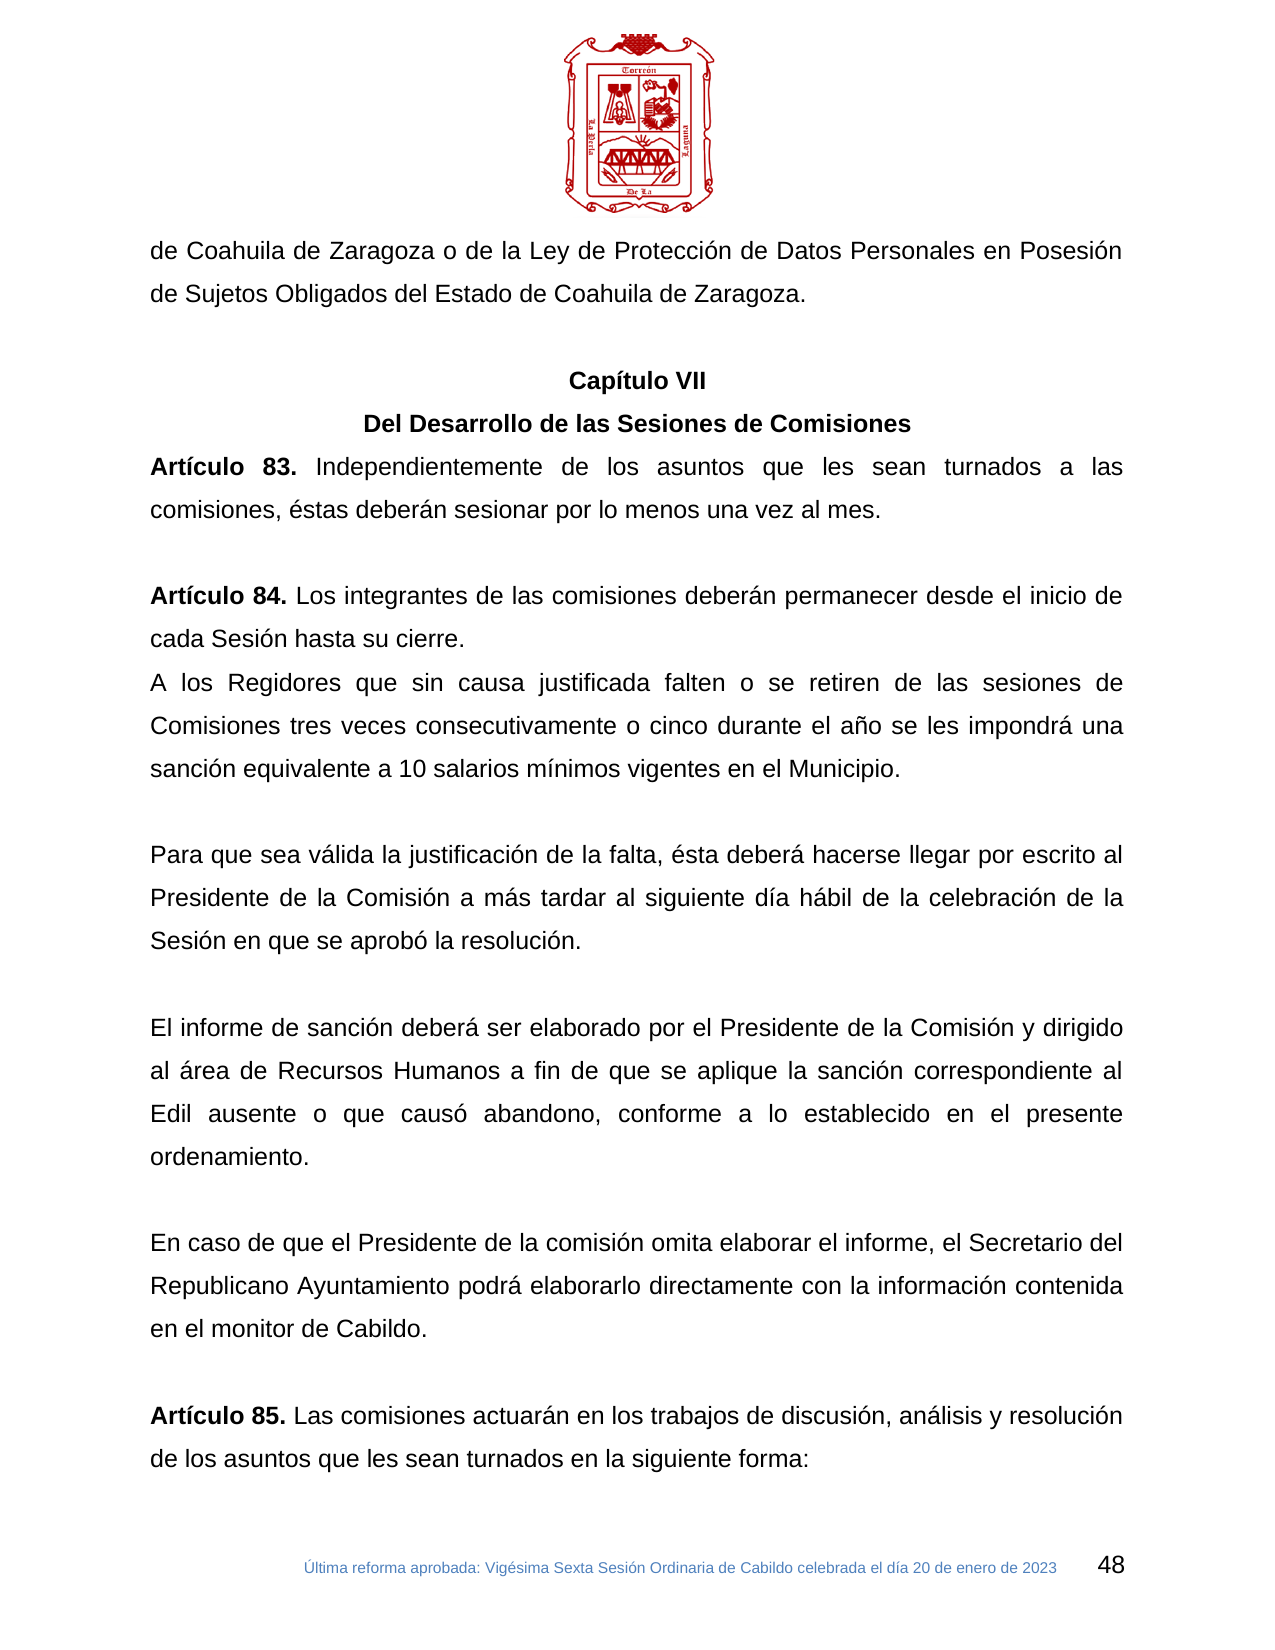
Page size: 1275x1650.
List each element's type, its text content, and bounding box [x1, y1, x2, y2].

text Artículo 85. Las comisiones actuarán en los trabajos de discusión, análisis y resolución de los asuntos que les sean turnados en la siguiente forma: [150, 1401, 1125, 1473]
text Artículo 84. Los integrantes de las comisiones deberán permanecer desde el inicio de cada Sesión hasta su cierre. [150, 581, 1125, 653]
text Artículo 83. Independientemente de los asuntos que les sean turnados a las comisiones, éstas deberán sesionar por lo menos una vez al mes. [150, 452, 1125, 524]
text Capítulo VII [150, 366, 1125, 394]
text Del Desarrollo de las Sesiones de Comisiones [150, 409, 1125, 438]
text El informe de sanción deberá ser elaborado por el Presidente de la Comisión y dirigido al área de Recursos Humanos a fin de que se aplique la sanción correspondiente al Edil ausente o que causó abandono, conforme a lo establecido en el presente ordenamiento. [150, 1013, 1125, 1171]
picture [540, 28, 735, 218]
text A los Regidores que sin causa justificada falten o se retiren de las sesiones de Comisiones tres veces consecutivamente o cinco durante el año se les impondrá una sanción equivalente a 10 salarios mínimos vigentes en el Municipio. [150, 668, 1125, 783]
text En caso de que el Presidente de la comisión omita elaborar el informe, el Secretario del Republicano Ayuntamiento podrá elaborarlo directamente con la información contenida en el monitor de Cabildo. [150, 1228, 1125, 1343]
text Para que sea válida la justificación de la falta, ésta deberá hacerse llegar por escrito al Presidente de la Comisión a más tardar al siguiente día hábil de la celebración de la Sesión en que se aprobó la resolución. [150, 840, 1125, 955]
